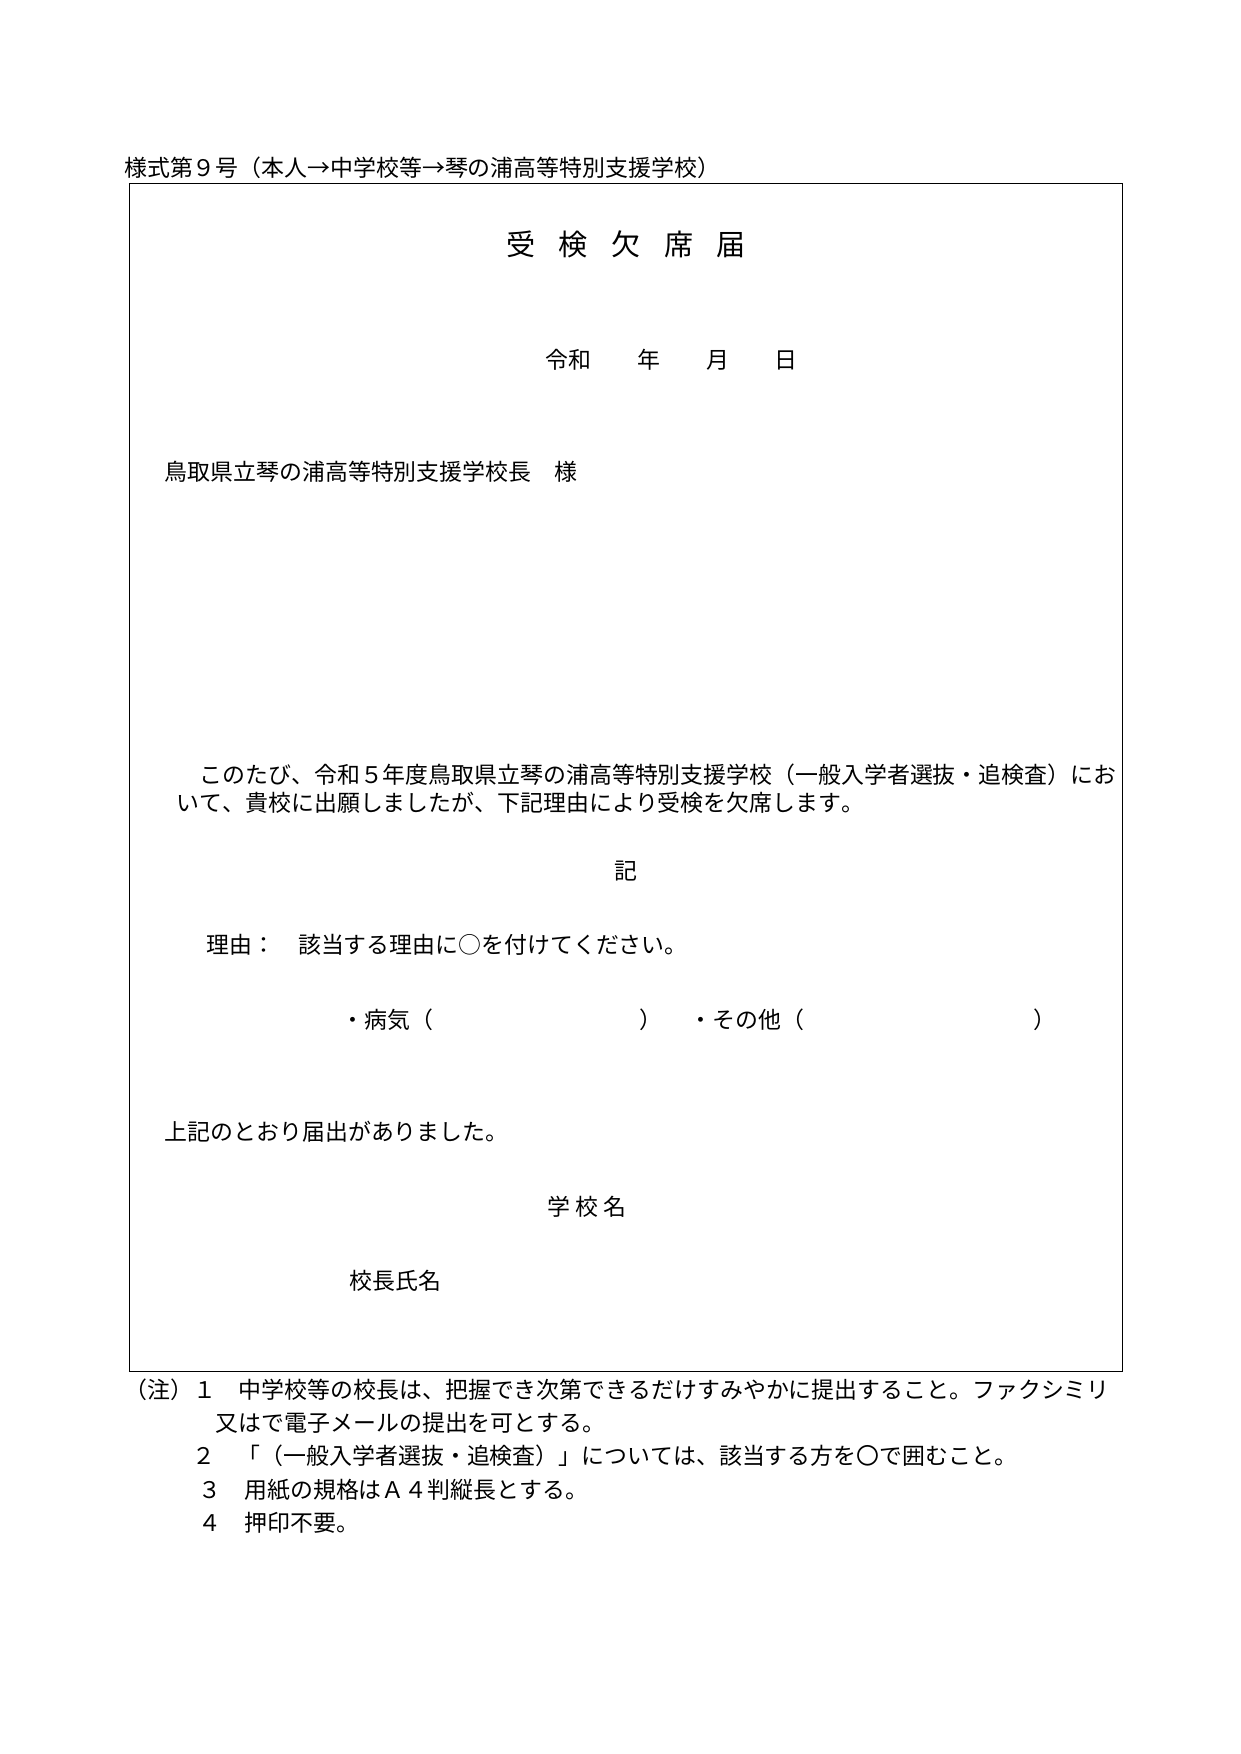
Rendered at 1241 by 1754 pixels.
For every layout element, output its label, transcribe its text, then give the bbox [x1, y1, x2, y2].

text ３ 用紙の規格はＡ４判縦長とする。 [118, 1471, 1122, 1505]
text 様式第９号（本人→中学校等→琴の浦高等特別支援学校） [118, 150, 1122, 183]
text ４ 押印不要。 [118, 1505, 1122, 1538]
table_header 受検欠席届 令和 年 月 日 鳥取県立琴の浦高等特別支援学校長 様 このたび、令和５年度鳥取県立琴の浦高等特別支援学校（一般入学者選抜・追検査）において、貴校に出願しましたが、下記理由により受検を欠席します。 記 理由： 該当する理由に○を付けてください。 ・病気（ ） ・その他（ ） 上記のとおり届出がありました。 学校名 校長氏名 [130, 184, 1122, 1371]
text ２ 「（一般入学者選抜・追検査）」については、該当する方を〇で囲むこと。 [118, 1438, 1122, 1471]
text （注）１ 中学校等の校長は、把握でき次第できるだけすみやかに提出すること。ファクシミリ又はで電子メールの提出を可とする。 [118, 1372, 1122, 1438]
